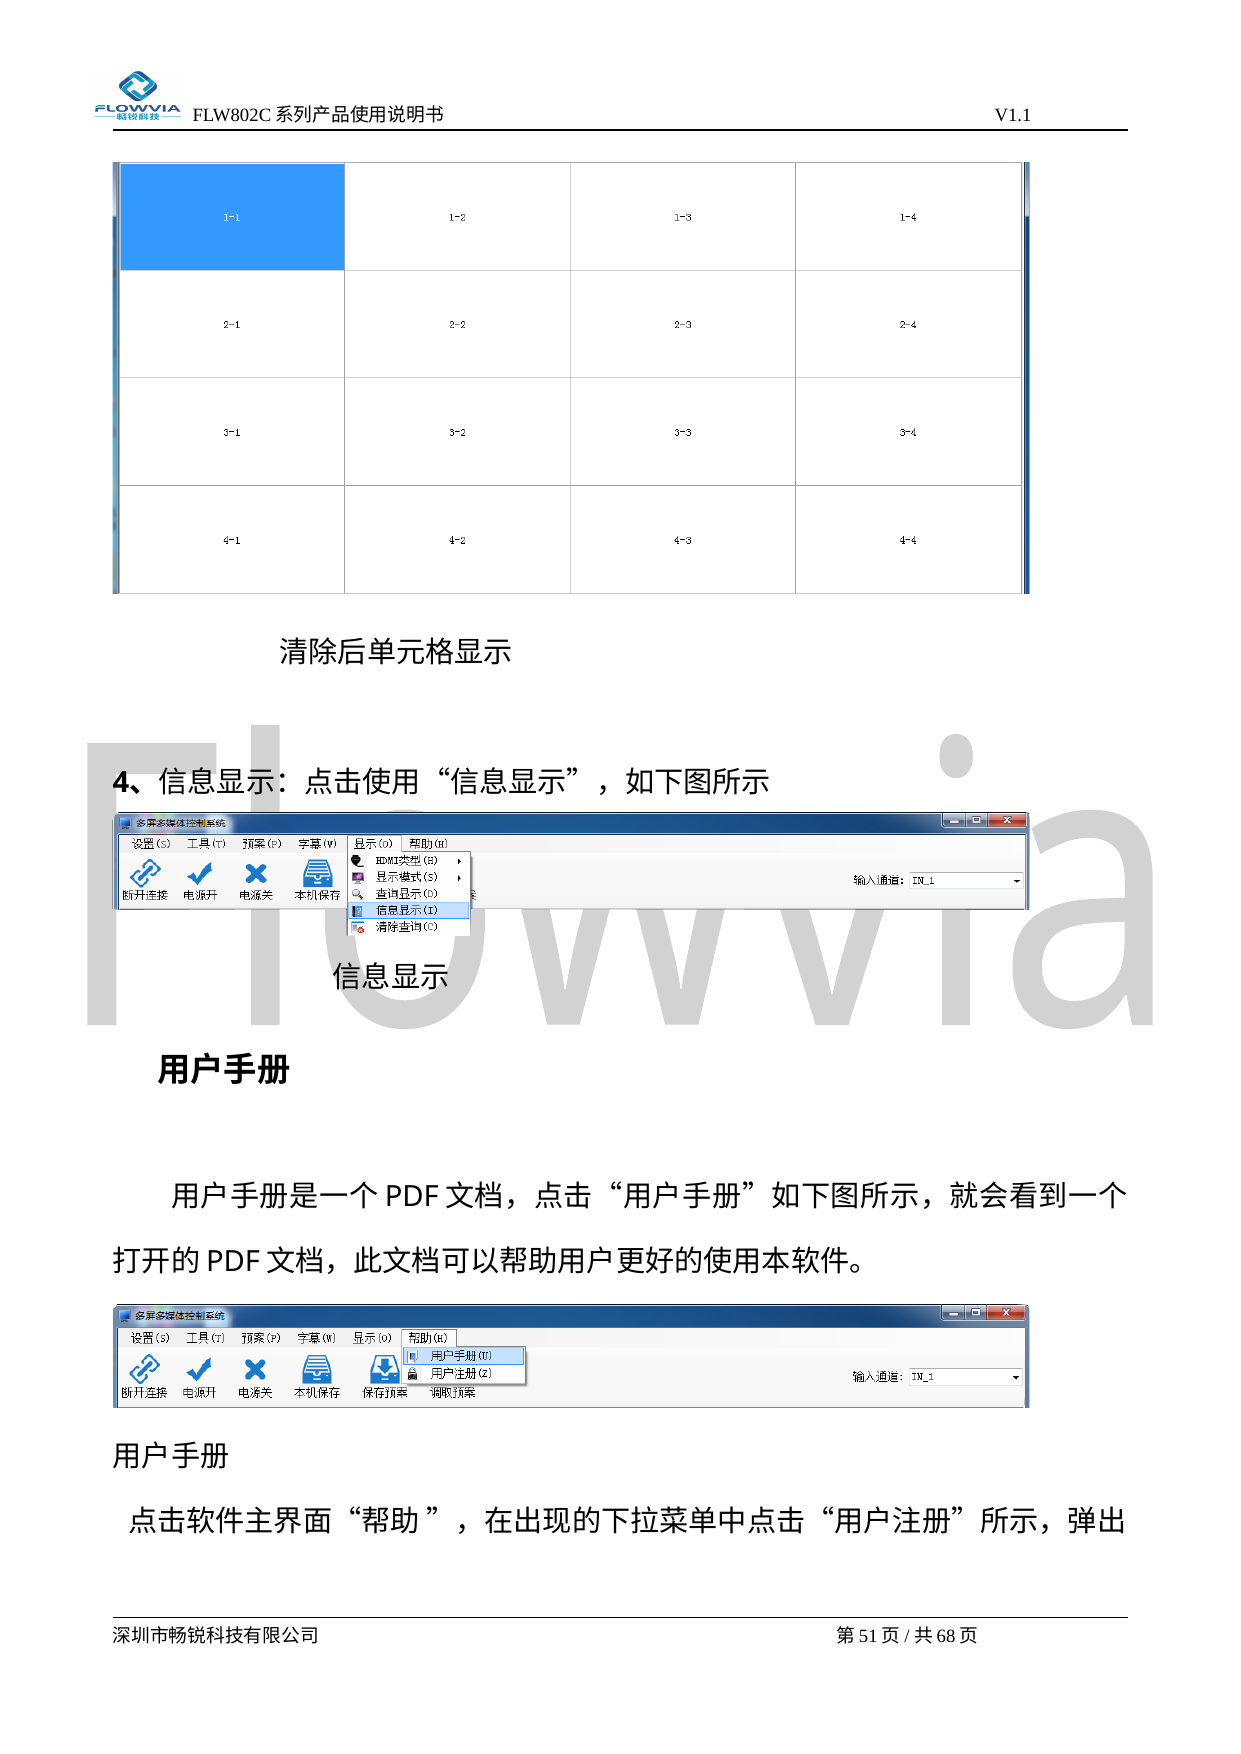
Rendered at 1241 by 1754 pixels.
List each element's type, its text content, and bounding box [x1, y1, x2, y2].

text 清除后单元格显示 [112, 617, 1128, 682]
subtitle 用户手册 [157, 1034, 1128, 1099]
picture [112, 1304, 1030, 1408]
picture [89, 67, 187, 127]
text 用户手册是一个PDF文档，点击“用户手册”如下图所示，就会看到一个打开的PDF文档，此文档可以帮助用户更好的使用本软件。 [112, 1161, 1128, 1291]
picture [112, 812, 1030, 936]
text 信息显示 [112, 942, 1128, 1007]
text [112, 1486, 1128, 1551]
text 4、信息显示：点击使用“信息显示”，如下图所示 [112, 747, 1128, 812]
picture [112, 162, 1030, 594]
